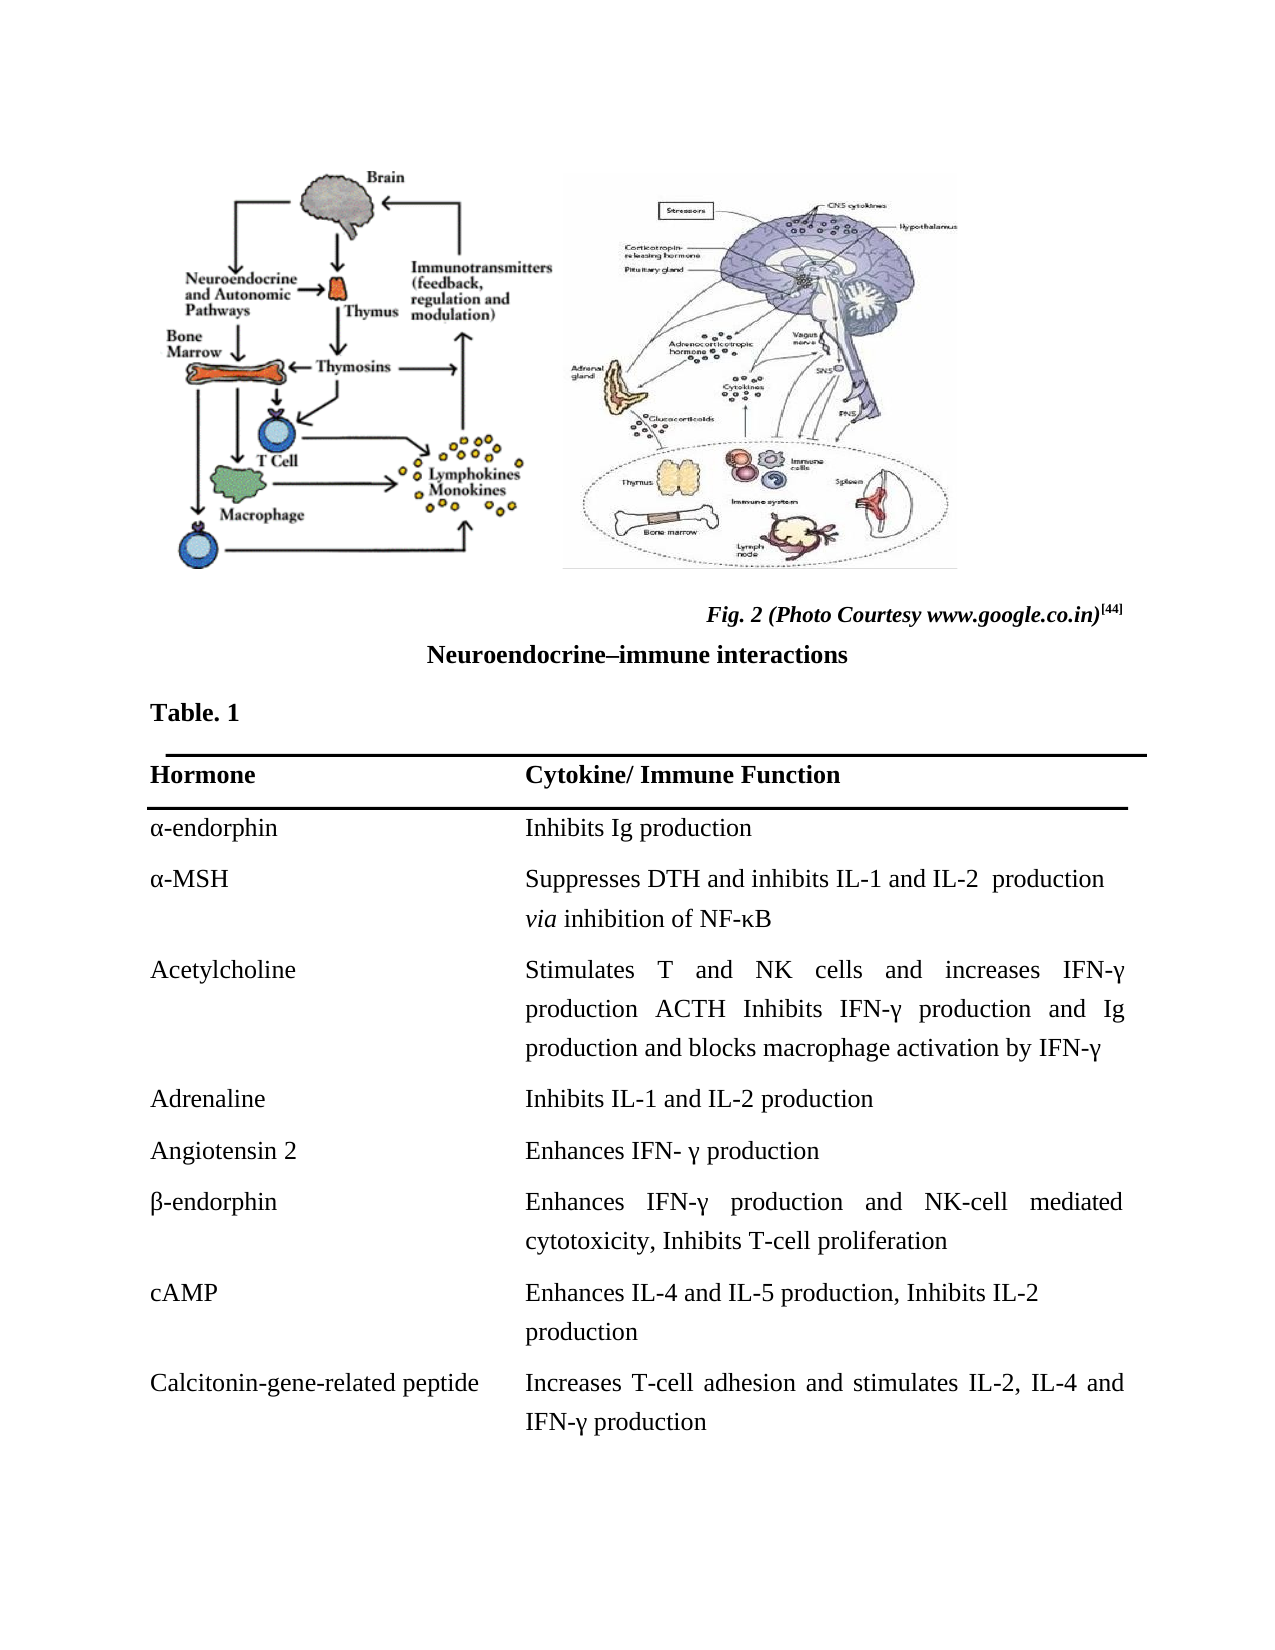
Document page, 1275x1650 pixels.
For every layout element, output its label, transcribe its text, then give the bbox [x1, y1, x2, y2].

text cAMP Enhances IL-4 and IL-5 production, Inhibits IL-2 production [150, 1277, 1124, 1346]
text α-MSH Suppresses DTH and inhibits IL-1 and IL-2 production [150, 863, 1139, 893]
text IFN-γ production [525, 1406, 1139, 1436]
text Adrenaline Inhibits IL-1 and IL-2 production [150, 1083, 1139, 1113]
text via inhibition of NF-κB [525, 903, 1139, 933]
text Hormone Cytokine/ Immune Function [150, 759, 1139, 789]
subtitle Neuroendocrine–immune interactions [427, 639, 1139, 669]
picture [562, 173, 958, 569]
text Calcitonin-gene-related peptide Increases T-cell adhesion and stimulates IL-2, IL-4 and [150, 1367, 1139, 1397]
text Acetylcholine Stimulates T and NK cells and increases IFN-γ production ACTH Inhibits IFN-γ production and Ig production and blocks macrophage activation by IFN-γ [150, 954, 1125, 1062]
subtitle α-endorphin Inhibits Ig production [150, 812, 1139, 842]
picture [160, 171, 553, 569]
text Fig. 2 (Photo Courtesy www.google.co.in)[44] [706, 601, 1139, 627]
subtitle Table. 1 [150, 697, 244, 727]
text β-endorphin Enhances IFN-γ production and NK-cell mediated cytotoxicity, Inhibits T-cell proliferation [150, 1186, 1125, 1255]
text Angiotensin 2 Enhances IFN- γ production [150, 1135, 1139, 1165]
